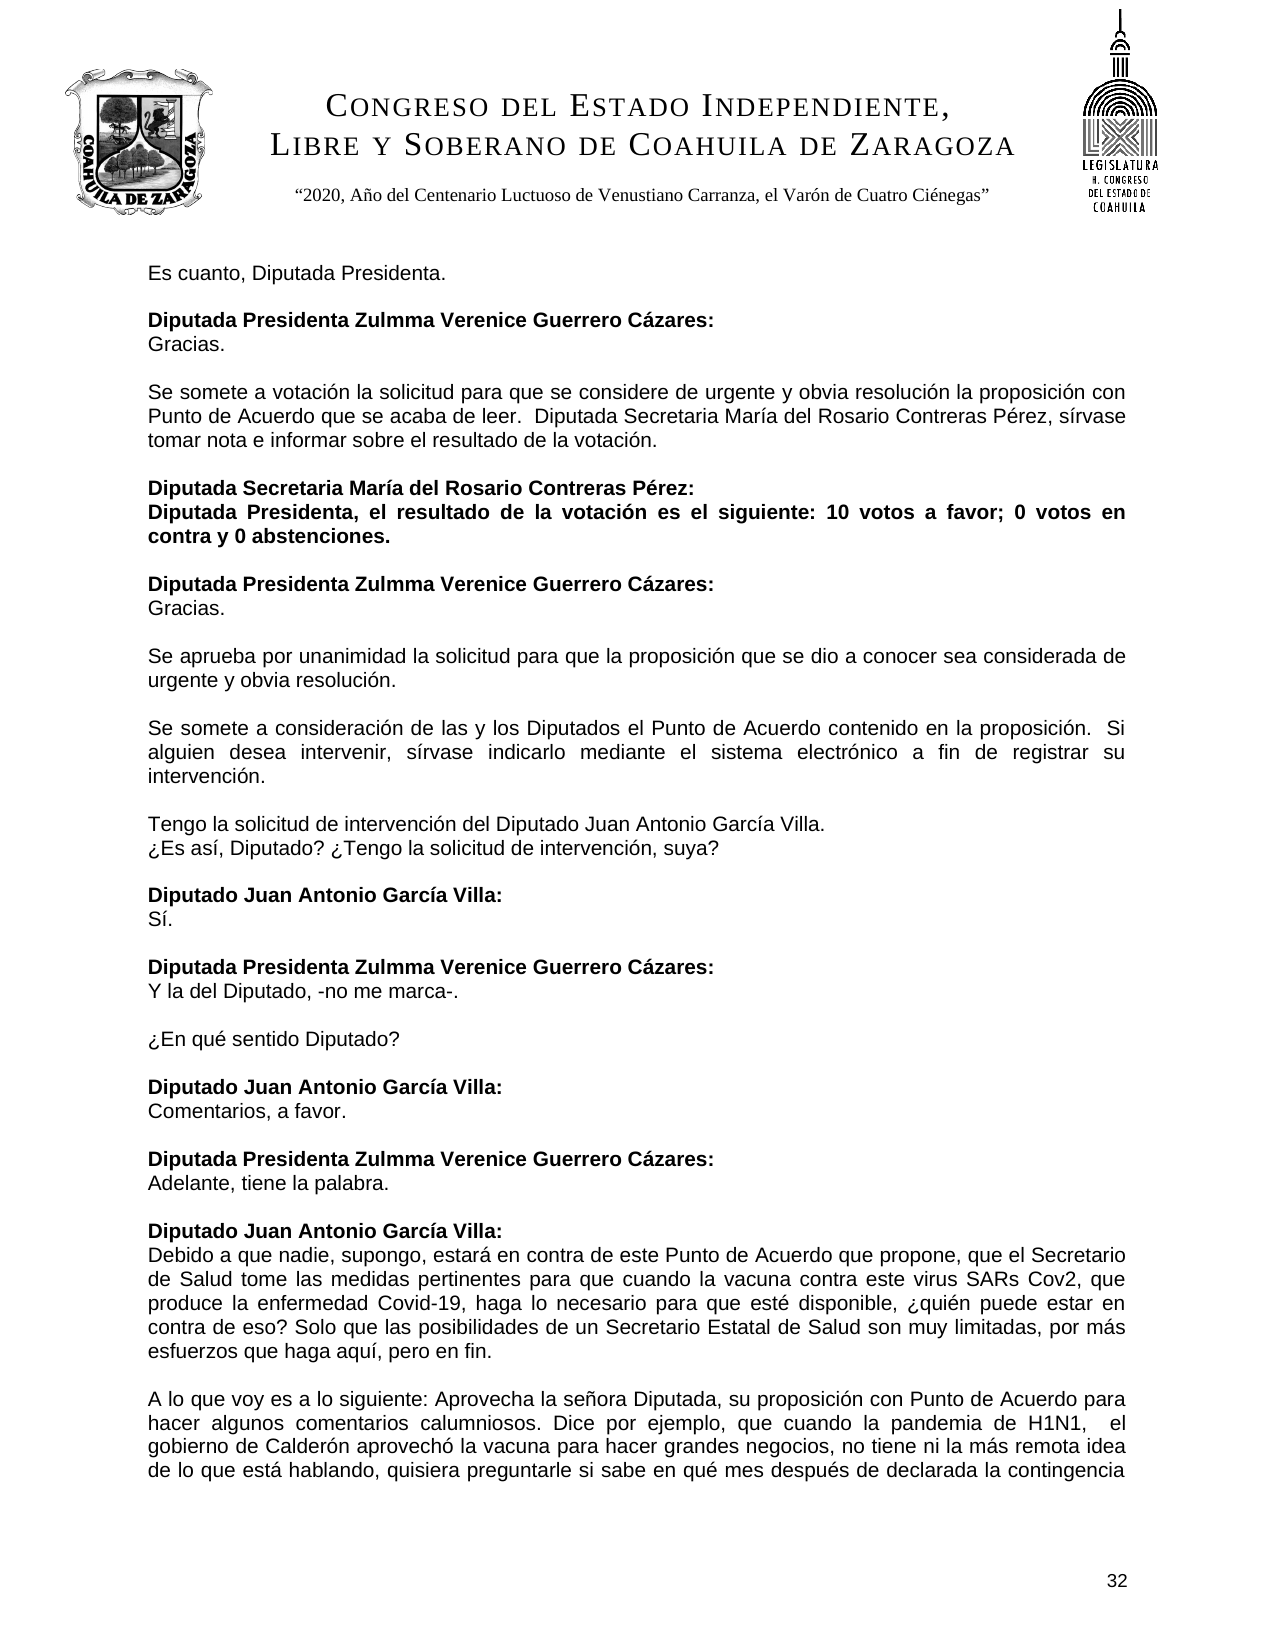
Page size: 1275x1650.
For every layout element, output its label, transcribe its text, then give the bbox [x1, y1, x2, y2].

text Comentarios, a favor. [148, 1099, 1127, 1123]
text Es cuanto, Diputada Presidenta. [148, 260, 1127, 284]
text Diputada Presidenta, el resultado de la votación es el siguiente: 10 votos a favor; 0 votos en contra y 0 abstenciones. [148, 500, 1127, 548]
text Diputada Presidenta Zulmma Verenice Guerrero Cázares: [148, 308, 1127, 332]
picture [1083, 9, 1158, 212]
text ¿En qué sentido Diputado? [148, 1027, 1127, 1051]
text Se somete a votación la solicitud para que se considere de urgente y obvia resolución la proposición con Punto de Acuerdo que se acaba de leer. Diputada Secretaria María del Rosario Contreras Pérez, sírvase tomar nota e informar sobre el resultado de la votación. [148, 380, 1127, 452]
text Se somete a consideración de las y los Diputados el Punto de Acuerdo contenido en la proposición. Si alguien desea intervenir, sírvase indicarlo mediante el sistema electrónico a fin de registrar su intervención. [148, 716, 1127, 787]
text Y la del Diputado, -no me marca-. [148, 979, 1127, 1003]
picture [64, 69, 213, 215]
text Diputada Presidenta Zulmma Verenice Guerrero Cázares: [148, 1147, 1127, 1171]
text Debido a que nadie, supongo, estará en contra de este Punto de Acuerdo que propone, que el Secretario de Salud tome las medidas pertinentes para que cuando la vacuna contra este virus SARs Cov2, que produce la enfermedad Covid-19, haga lo necesario para que esté disponible, ¿quién puede estar en contra de eso? Solo que las posibilidades de un Secretario Estatal de Salud son muy limitadas, por más esfuerzos que haga aquí, pero en fin. [148, 1243, 1127, 1362]
text Gracias. [148, 596, 1127, 620]
text Diputada Presidenta Zulmma Verenice Guerrero Cázares: [148, 572, 1127, 596]
text Adelante, tiene la palabra. [148, 1171, 1127, 1195]
text Diputado Juan Antonio García Villa: [148, 883, 1127, 907]
text Diputada Secretaria María del Rosario Contreras Pérez: [148, 476, 1127, 500]
text Diputada Presidenta Zulmma Verenice Guerrero Cázares: [148, 955, 1127, 979]
text Se aprueba por unanimidad la solicitud para que la proposición que se dio a conocer sea considerada de urgente y obvia resolución. [148, 644, 1127, 692]
text Sí. [148, 907, 1127, 931]
text Diputado Juan Antonio García Villa: [148, 1075, 1127, 1099]
text Diputado Juan Antonio García Villa: [148, 1219, 1127, 1243]
text ¿Es así, Diputado? ¿Tengo la solicitud de intervención, suya? [148, 835, 1127, 859]
text Tengo la solicitud de intervención del Diputado Juan Antonio García Villa. [148, 811, 1127, 835]
text Gracias. [148, 332, 1127, 356]
